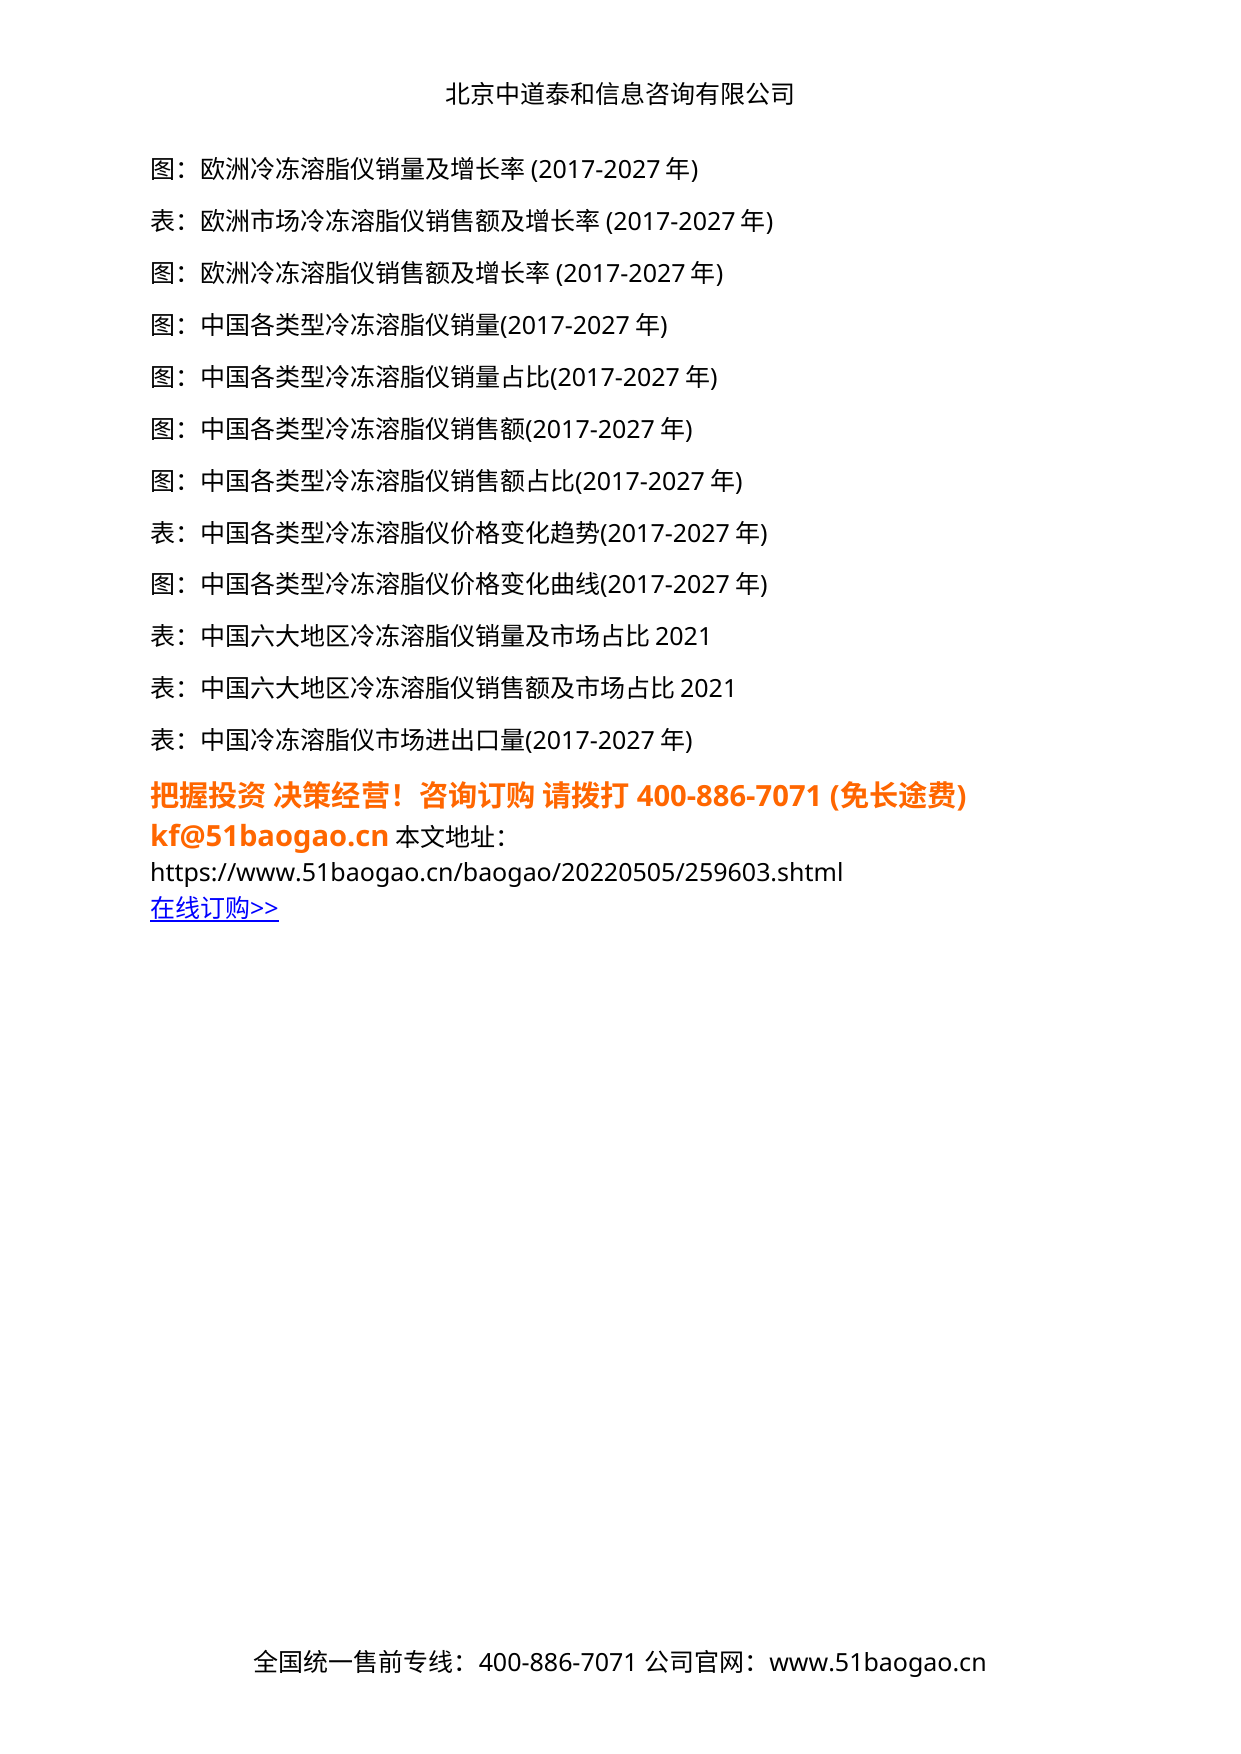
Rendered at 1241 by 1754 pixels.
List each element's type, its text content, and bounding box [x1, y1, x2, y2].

text 表：中国六大地区冷冻溶脂仪销售额及市场占比2021 [150, 669, 1090, 705]
text 图：中国各类型冷冻溶脂仪价格变化曲线(2017-2027年) [150, 565, 1090, 601]
text 表：中国六大地区冷冻溶脂仪销量及市场占比2021 [150, 617, 1090, 653]
text 表：中国各类型冷冻溶脂仪价格变化趋势(2017-2027年) [150, 513, 1090, 549]
text 图：中国各类型冷冻溶脂仪销量(2017-2027年) [150, 306, 1090, 342]
text 图：中国各类型冷冻溶脂仪销量占比(2017-2027年) [150, 357, 1090, 394]
text 图：中国各类型冷冻溶脂仪销售额(2017-2027年) [150, 409, 1090, 446]
text 在线订购>> [150, 889, 1090, 925]
text 图：欧洲冷冻溶脂仪销售额及增长率 (2017-2027年) [150, 254, 1090, 290]
text 表：中国冷冻溶脂仪市场进出口量(2017-2027年) [150, 721, 1090, 757]
text 图：中国各类型冷冻溶脂仪销售额占比(2017-2027年) [150, 461, 1090, 497]
text 把握投资 决策经营！咨询订购 请拨打 400-886-7071 (免长途费) kf@51baogao.cn本文地址：https://www.51baogao.cn/baogao/20220505/259603.shtml [150, 772, 1090, 889]
text 表：欧洲市场冷冻溶脂仪销售额及增长率 (2017-2027年) [150, 202, 1090, 238]
text 图：欧洲冷冻溶脂仪销量及增长率 (2017-2027年) [150, 150, 1090, 186]
